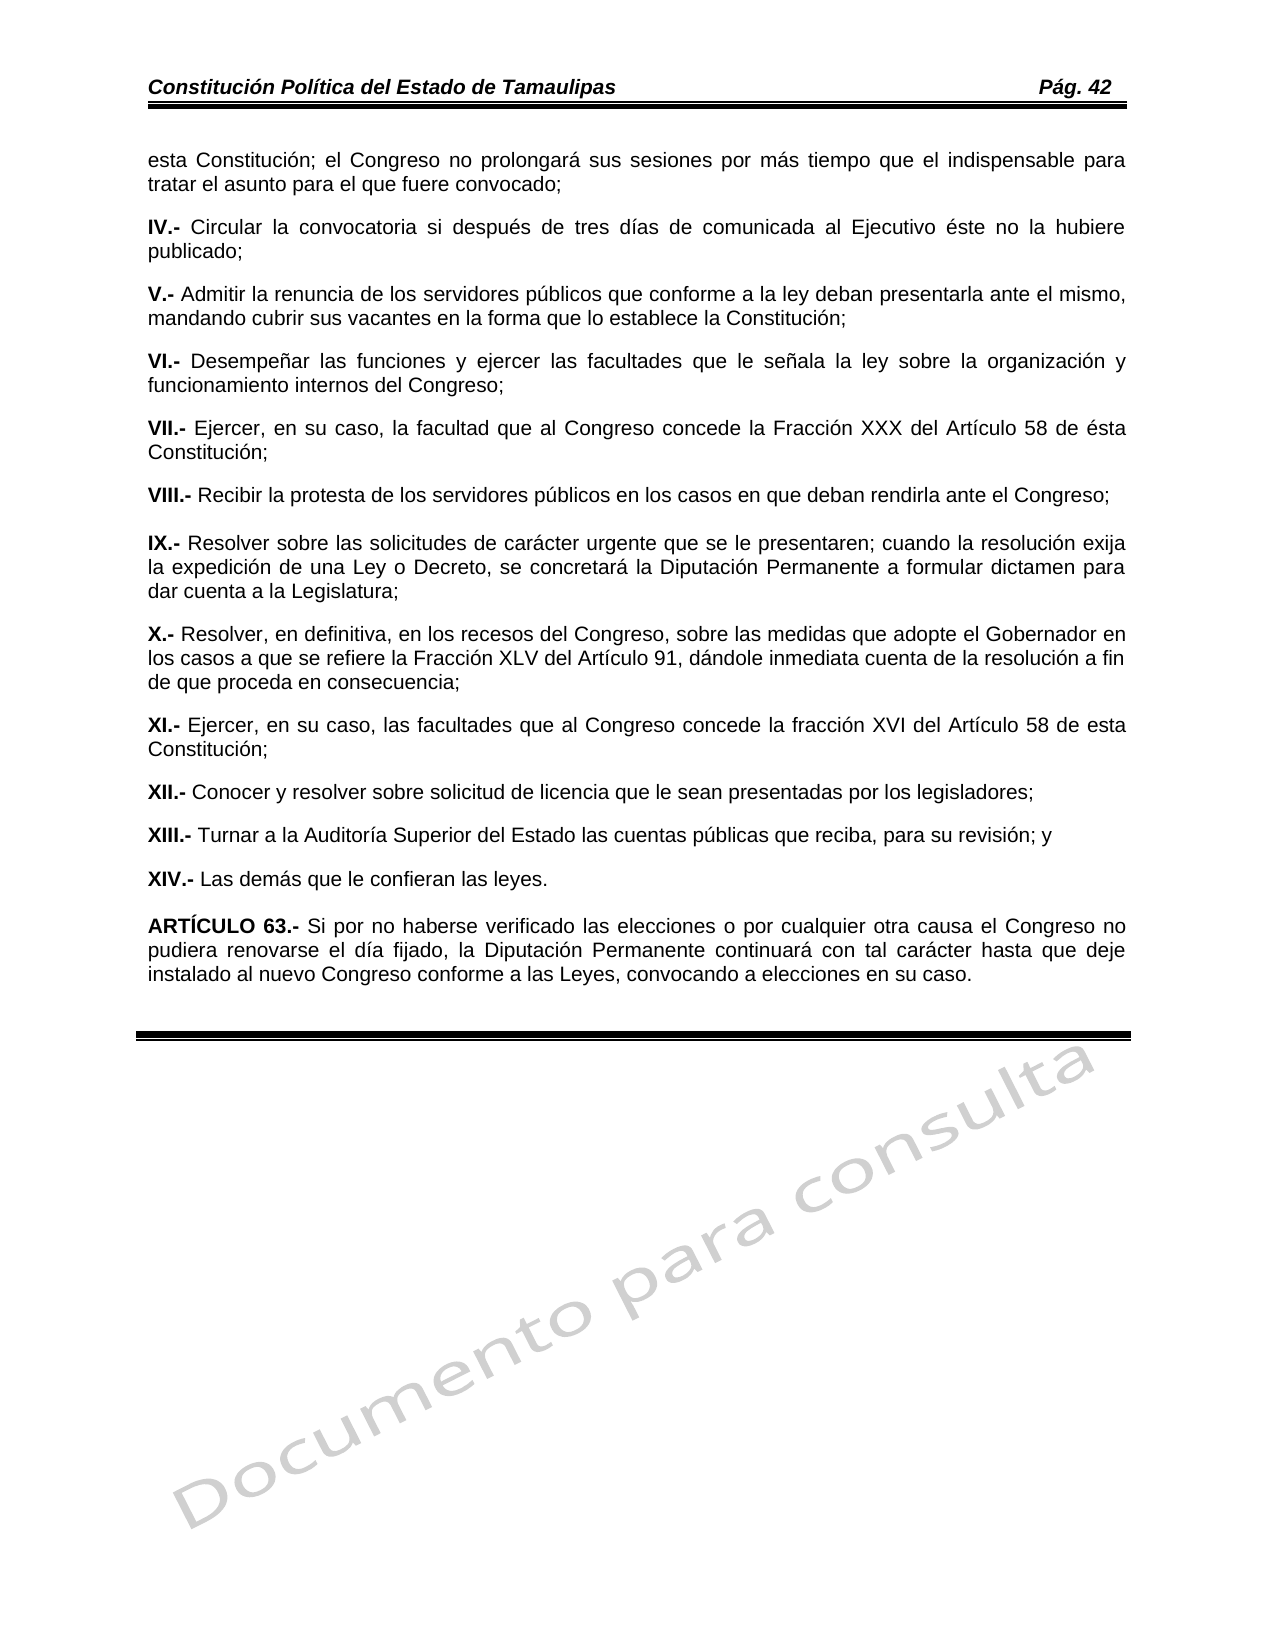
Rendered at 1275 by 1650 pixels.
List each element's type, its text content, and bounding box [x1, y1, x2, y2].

text III.- Convocar al Congreso a Sesiones Extraordinarias y, en su caso, para que conozca de las denuncias en contra de servidores públicos y proceda conforme a lo dispuesto en la fracción XIX del Artículo 58 de esta Constitución; el Congreso no prolongará sus sesiones por más tiempo que el indispensable para tratar el asunto para el que fuere convocado; [148, 148, 1127, 196]
text XII.- Conocer y resolver sobre solicitud de licencia que le sean presentadas por los legisladores; [148, 780, 1127, 804]
text XIII.- Turnar a la Auditoría Superior del Estado las cuentas públicas que reciba, para su revisión; y [148, 823, 1127, 847]
text VI.- Desempeñar las funciones y ejercer las facultades que le señala la ley sobre la organización y funcionamiento internos del Congreso; [148, 349, 1127, 397]
text X.- Resolver, en definitiva, en los recesos del Congreso, sobre las medidas que adopte el Gobernador en los casos a que se refiere la Fracción XLV del Artículo 91, dándole inmediata cuenta de la resolución a fin de que proceda en consecuencia; [148, 622, 1127, 694]
text V.- Admitir la renuncia de los servidores públicos que conforme a la ley deban presentarla ante el mismo, mandando cubrir sus vacantes en la forma que lo establece la Constitución; [148, 282, 1127, 330]
text XI.- Ejercer, en su caso, las facultades que al Congreso concede la fracción XVI del Artículo 58 de esta Constitución; [148, 713, 1127, 761]
text IV.- Circular la convocatoria si después de tres días de comunicada al Ejecutivo éste no la hubiere publicado; [148, 215, 1127, 263]
text IX.- Resolver sobre las solicitudes de carácter urgente que se le presentaren; cuando la resolución exija la expedición de una Ley o Decreto, se concretará la Diputación Permanente a formular dictamen para dar cuenta a la Legislatura; [148, 531, 1127, 603]
text VII.- Ejercer, en su caso, la facultad que al Congreso concede la Fracción XXX del Artículo 58 de ésta Constitución; [148, 416, 1127, 464]
text ARTÍCULO 63.- Si por no haberse verificado las elecciones o por cualquier otra causa el Congreso no pudiera renovarse el día fijado, la Diputación Permanente continuará con tal carácter hasta que deje instalado al nuevo Congreso conforme a las Leyes, convocando a elecciones en su caso. [148, 914, 1127, 986]
text VIII.- Recibir la protesta de los servidores públicos en los casos en que deban rendirla ante el Congreso; [148, 483, 1127, 507]
text XIV.- Las demás que le confieran las leyes. [148, 866, 1127, 890]
